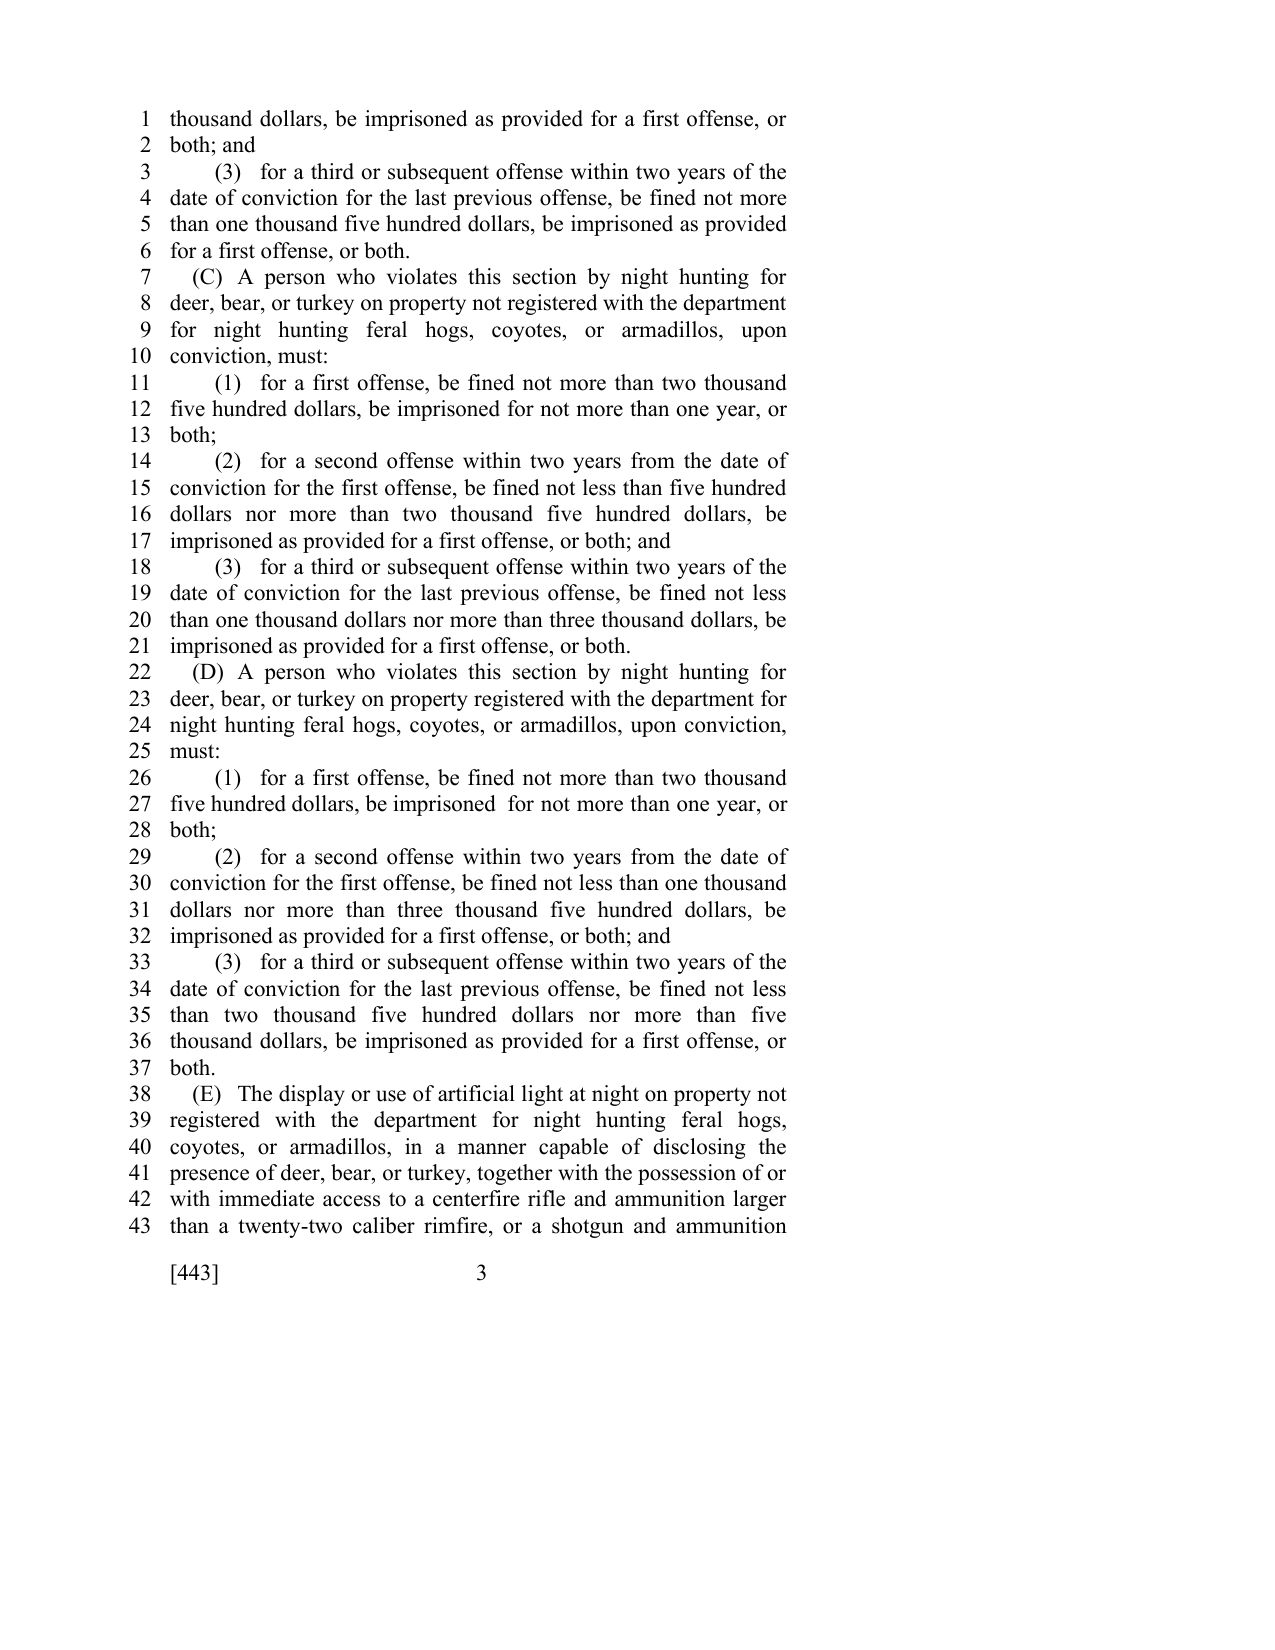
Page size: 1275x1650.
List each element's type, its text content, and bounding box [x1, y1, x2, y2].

text (D) A person who violates this section by night hunting for deer, bear, or turkey on property registered with the department for night hunting feral hogs, coyotes, or armadillos, upon conviction, must: [169, 658, 787, 764]
text (2) for a second offense within two years from the date of conviction for the first offense, be fined not less than five hundred dollars nor more than two thousand five hundred dollars, be imprisoned as provided for a first offense, or both; and [169, 448, 787, 553]
text (2) for a second offense within two years from the date of conviction for the first offense, be fined not less than one thousand dollars nor more than three thousand five hundred dollars, be imprisoned as provided for a first offense, or both; and [169, 843, 787, 948]
text (3) for a third or subsequent offense within two years of the date of conviction for the last previous offense, be fined not less than one thousand dollars nor more than three thousand dollars, be imprisoned as provided for a first offense, or both. [169, 553, 787, 658]
text (1) for a first offense, be fined not more than two thousand five hundred dollars, be imprisoned for not more than one year, or both; [169, 764, 787, 843]
text (3) for a third or subsequent offense within two years of the date of conviction for the last previous offense, be fined not less than two thousand five hundred dollars nor more than five thousand dollars, be imprisoned as provided for a first offense, or both. [169, 948, 787, 1080]
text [169, 1080, 787, 1238]
text (1) for a first offense, be fined not more than two thousand five hundred dollars, be imprisoned for not more than one year, or both; [169, 368, 787, 448]
text (C) A person who violates this section by night hunting for deer, bear, or turkey on property not registered with the department for night hunting feral hogs, coyotes, or armadillos, upon conviction, must: [169, 263, 787, 368]
text (3) for a third or subsequent offense within two years of the date of conviction for the last previous offense, be fined not more than one thousand five hundred dollars, be imprisoned as provided for a first offense, or both. [169, 158, 787, 263]
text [169, 105, 787, 158]
